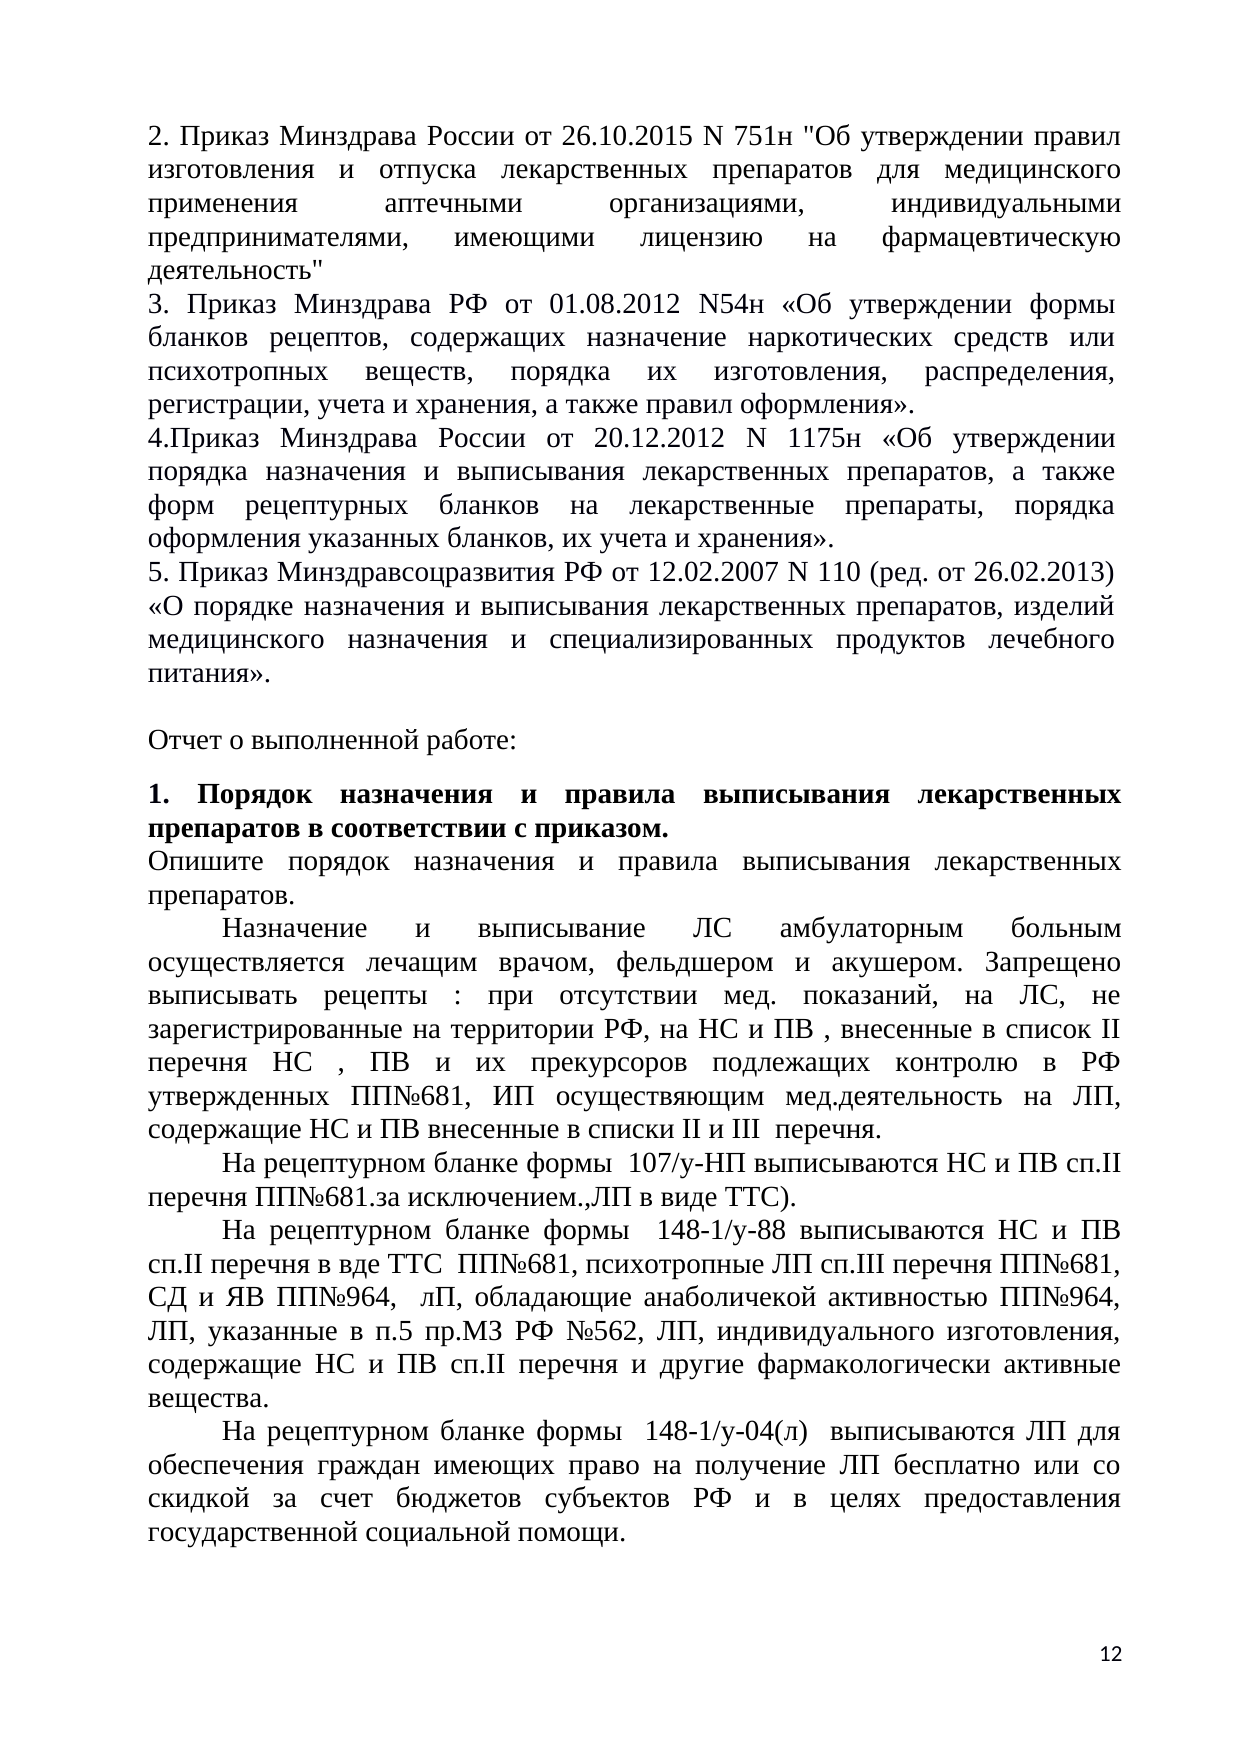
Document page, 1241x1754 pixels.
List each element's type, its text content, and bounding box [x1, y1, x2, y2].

text На рецептурном бланке формы 107/у-НП выписываются НС и ПВ сп.II перечня ПП№681.за исключением.,ЛП в виде ТТС). [148, 1145, 1122, 1212]
text Опишите порядок назначения и правила выписывания лекарственных препаратов. [148, 843, 1122, 910]
text 5. Приказ Минздравсоцразвития РФ от 12.02.2007 N 110 (ред. от 26.02.2013) «О порядке назначения и выписывания лекарственных препаратов, изделий медицинского назначения и специализированных продуктов лечебного питания». [148, 554, 1116, 688]
text На рецептурном бланке формы 148-1/у-04(л) выписываются ЛП для обеспечения граждан имеющих право на получение ЛП бесплатно или со скидкой за счет бюджетов субъектов РФ и в целях предоставления государственной социальной помощи. [148, 1413, 1122, 1548]
text 3. Приказ Минздрава РФ от 01.08.2012 N54н «Об утверждении формы бланков рецептов, содержащих назначение наркотических средств или психотропных веществ, порядка их изготовления, распределения, регистрации, учета и хранения, а также правил оформления». [148, 286, 1116, 420]
text 1. Порядок назначения и правила выписывания лекарственных препаратов в соответствии с приказом. [148, 776, 1122, 843]
text На рецептурном бланке формы 148-1/у-88 выписываются НС и ПВ сп.II перечня в вде ТТС ПП№681, психотропные ЛП сп.III перечня ПП№681, СД и ЯВ ПП№964, лП, обладающие анаболичекой активностью ПП№964, ЛП, указанные в п.5 пр.МЗ РФ №562, ЛП, индивидуального изготовления, содержащие НС и ПВ сп.II перечня и другие фармакологически активные вещества. [148, 1212, 1122, 1413]
subtitle 2. Приказ Минздрава России от 26.10.2015 N 751н "Об утверждении правил изготовления и отпуска лекарственных препаратов для медицинского применения аптечными организациями, индивидуальными предпринимателями, имеющими лицензию на фармацевтическую деятельность" [148, 118, 1122, 286]
text Назначение и выписывание ЛС амбулаторным больным осуществляется лечащим врачом, фельдшером и акушером. Запрещено выписывать рецепты : при отсутствии мед. показаний, на ЛС, не зарегистрированные на территории РФ, на НС и ПВ , внесенные в список II перечня НС , ПВ и их прекурсоров подлежащих контролю в РФ утвержденных ПП№681, ИП осуществяющим мед.деятельность на ЛП, содержащие НС и ПВ внесенные в списки II и III перечня. [148, 910, 1122, 1145]
text Отчет о выполненной работе: [148, 722, 1122, 755]
text 4.Приказ Минздрава России от 20.12.2012 N 1175н «Об утверждении порядка назначения и выписывания лекарственных препаратов, а также форм рецептурных бланков на лекарственные препараты, порядка оформления указанных бланков, их учета и хранения». [148, 420, 1116, 554]
